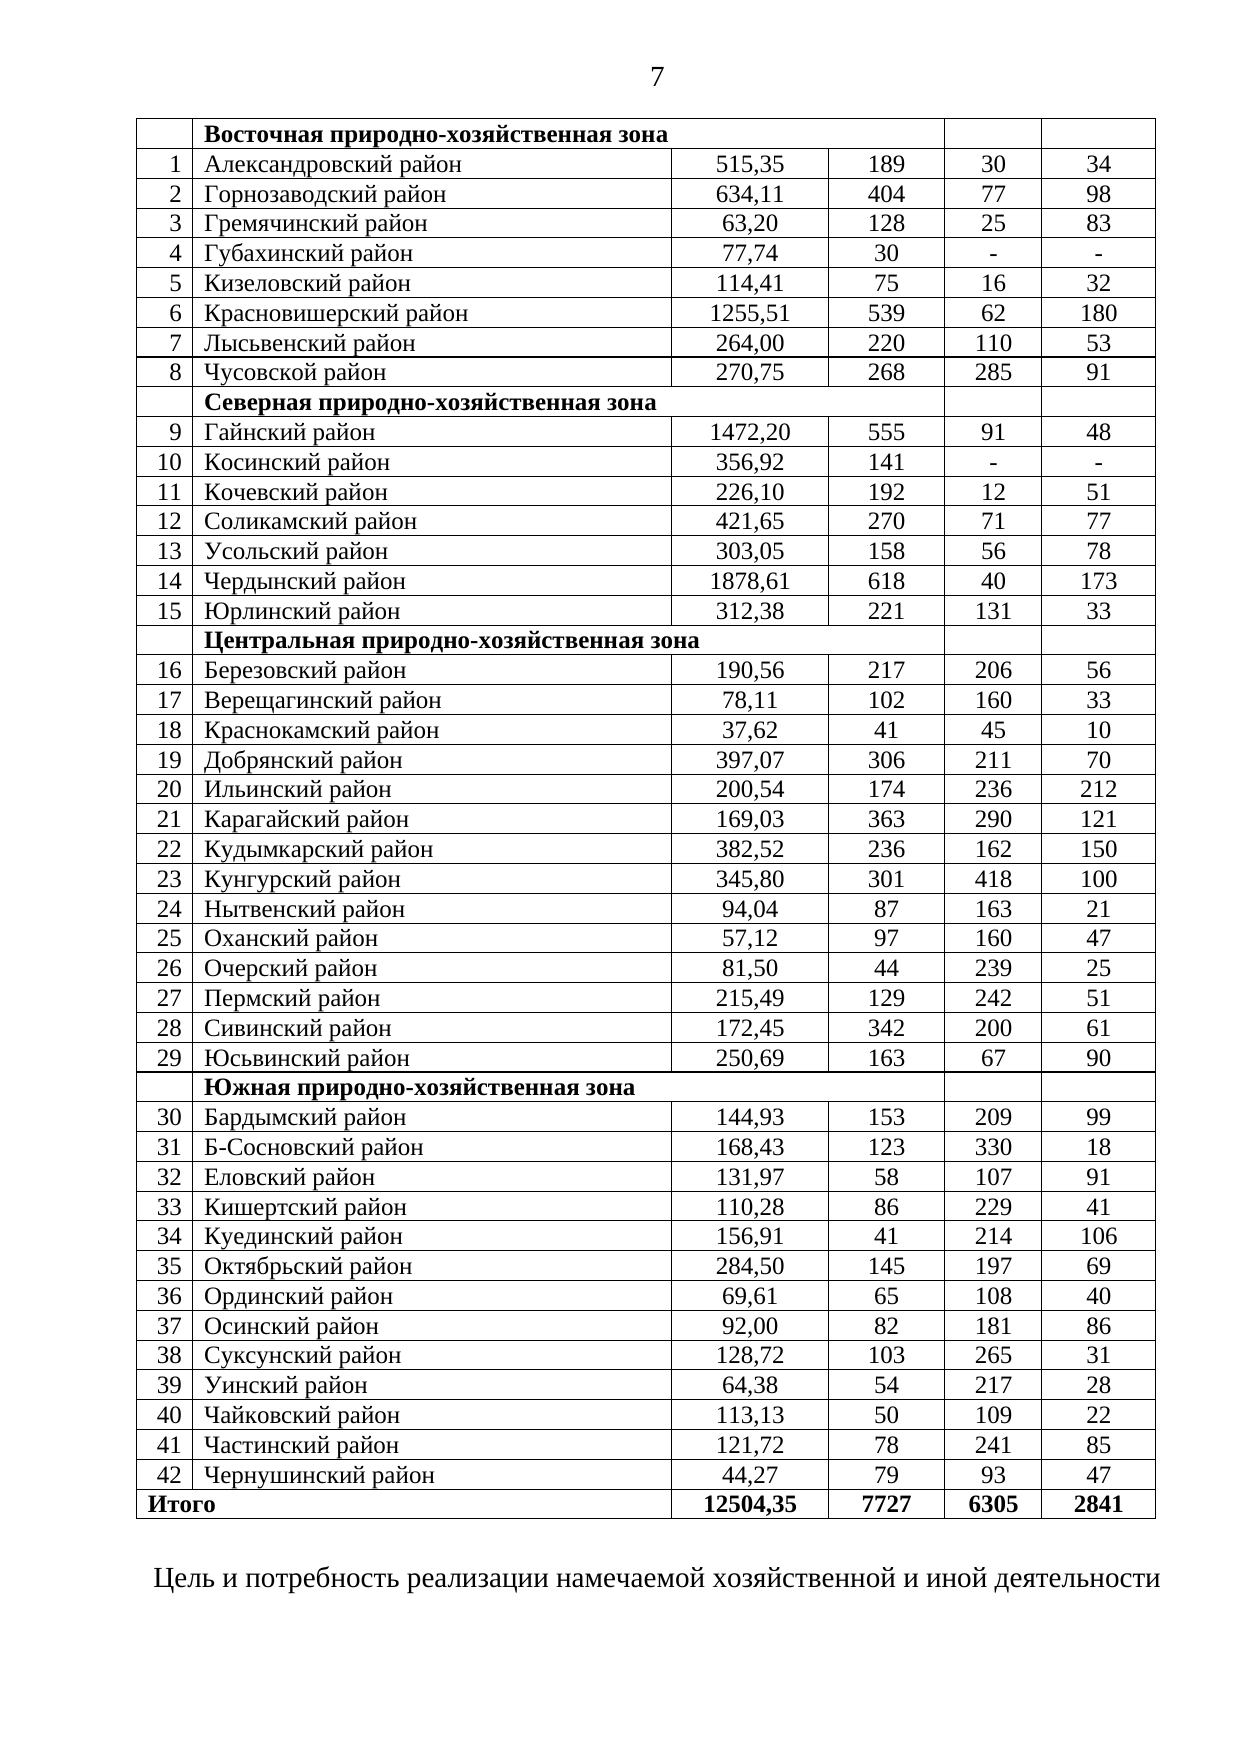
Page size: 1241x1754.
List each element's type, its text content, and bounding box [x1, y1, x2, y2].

table_cell 270 [829, 506, 944, 535]
table_cell 250,69 [672, 1043, 828, 1071]
table_cell [945, 387, 1041, 416]
table_cell 98 [1042, 179, 1155, 207]
table_cell Куединский район [193, 1221, 671, 1250]
table_cell 58 [829, 1162, 944, 1191]
table_cell 173 [1042, 566, 1155, 595]
table_cell 285 [945, 358, 1041, 386]
table_cell 128,72 [672, 1341, 828, 1369]
table_cell 56 [945, 536, 1041, 565]
table_cell 34 [137, 1221, 192, 1250]
table_cell Чайковский район [193, 1400, 671, 1429]
table_cell 160 [945, 924, 1041, 952]
table_cell 1 [137, 149, 192, 178]
table_cell Кизеловский район [193, 268, 671, 297]
table_cell 18 [1042, 1132, 1155, 1161]
table_cell 27 [137, 983, 192, 1012]
table_cell Верещагинский район [193, 685, 671, 714]
table_cell 31 [1042, 1341, 1155, 1369]
table_cell 103 [829, 1341, 944, 1369]
table_cell 206 [945, 655, 1041, 684]
table_cell 150 [1042, 834, 1155, 863]
table_cell 404 [829, 179, 944, 207]
table_cell 14 [137, 566, 192, 595]
table_cell 11 [137, 477, 192, 505]
table_cell 215,49 [672, 983, 828, 1012]
table_cell 22 [137, 834, 192, 863]
table_cell 241 [945, 1430, 1041, 1459]
table_cell 270,75 [672, 358, 828, 386]
table_cell 32 [1042, 268, 1155, 297]
table_cell Ординский район [193, 1281, 671, 1310]
table_cell 303,05 [672, 536, 828, 565]
table_cell Частинский район [193, 1430, 671, 1459]
table_cell 221 [829, 596, 944, 624]
table_cell 47 [1042, 924, 1155, 952]
table_cell 114,41 [672, 268, 828, 297]
table_cell 108 [945, 1281, 1041, 1310]
table_cell 312,38 [672, 596, 828, 624]
table_cell 229 [945, 1192, 1041, 1220]
table_cell 172,45 [672, 1013, 828, 1042]
table_cell 1878,61 [672, 566, 828, 595]
table_cell 2841 [1042, 1490, 1155, 1518]
table_cell - [1042, 447, 1155, 476]
table_cell 168,43 [672, 1132, 828, 1161]
table_cell 29 [137, 1043, 192, 1071]
table_cell Октябрьский район [193, 1251, 671, 1280]
table_cell 67 [945, 1043, 1041, 1071]
table_cell Косинский район [193, 447, 671, 476]
table_cell 2 [137, 179, 192, 207]
table_cell Березовский район [193, 655, 671, 684]
table_cell 418 [945, 864, 1041, 893]
table_cell 40 [945, 566, 1041, 595]
table_cell 31 [137, 1132, 192, 1161]
table_cell 48 [1042, 417, 1155, 446]
table_cell Еловский район [193, 1162, 671, 1191]
table_cell 217 [829, 655, 944, 684]
table_cell 397,07 [672, 745, 828, 773]
table_cell 363 [829, 804, 944, 833]
table_cell 64,38 [672, 1370, 828, 1399]
table_cell 83 [1042, 209, 1155, 237]
table_cell 45 [945, 715, 1041, 744]
table_cell 131 [945, 596, 1041, 624]
table_cell 57,12 [672, 924, 828, 952]
table_cell 37,62 [672, 715, 828, 744]
table_cell 19 [137, 745, 192, 773]
table_cell Чердынский район [193, 566, 671, 595]
table_cell Кишертский район [193, 1192, 671, 1220]
table_cell [1042, 1073, 1155, 1101]
table_cell 10 [1042, 715, 1155, 744]
table_cell 99 [1042, 1102, 1155, 1131]
table_cell 301 [829, 864, 944, 893]
table_cell 515,35 [672, 149, 828, 178]
table_cell Пермский район [193, 983, 671, 1012]
table_cell 22 [1042, 1400, 1155, 1429]
table_cell 92,00 [672, 1311, 828, 1339]
table_cell Уинский район [193, 1370, 671, 1399]
table_cell 91 [1042, 358, 1155, 386]
table_cell 41 [829, 1221, 944, 1250]
table_cell 197 [945, 1251, 1041, 1280]
table_cell 190,56 [672, 655, 828, 684]
table_cell 79 [829, 1460, 944, 1488]
table_cell 192 [829, 477, 944, 505]
table_cell 50 [829, 1400, 944, 1429]
table_cell 121 [1042, 804, 1155, 833]
table_cell Восточная природно-хозяйственная зона [193, 119, 944, 148]
table_cell 78 [1042, 536, 1155, 565]
table_cell 3 [137, 209, 192, 237]
table_cell 242 [945, 983, 1041, 1012]
table_cell [1042, 387, 1155, 416]
table_cell Юрлинский район [193, 596, 671, 624]
table_cell 7 [137, 328, 192, 356]
table_cell [137, 1073, 192, 1101]
table_cell 129 [829, 983, 944, 1012]
table_cell Суксунский район [193, 1341, 671, 1369]
table_cell 94,04 [672, 894, 828, 922]
table_cell 1472,20 [672, 417, 828, 446]
table_cell 41 [829, 715, 944, 744]
table_cell 78 [829, 1430, 944, 1459]
table_cell 91 [945, 417, 1041, 446]
table_cell Осинский район [193, 1311, 671, 1339]
table_cell 25 [945, 209, 1041, 237]
table_cell 33 [1042, 596, 1155, 624]
table_cell 382,52 [672, 834, 828, 863]
table_cell 110,28 [672, 1192, 828, 1220]
table_cell Карагайский район [193, 804, 671, 833]
table_cell 345,80 [672, 864, 828, 893]
table_cell 91 [1042, 1162, 1155, 1191]
table_cell 158 [829, 536, 944, 565]
table_cell 306 [829, 745, 944, 773]
table_cell Чернушинский район [193, 1460, 671, 1488]
table_cell 131,97 [672, 1162, 828, 1191]
table_cell 16 [137, 655, 192, 684]
table_cell 265 [945, 1341, 1041, 1369]
table_cell 54 [829, 1370, 944, 1399]
table_cell Нытвенский район [193, 894, 671, 922]
table_cell 15 [137, 596, 192, 624]
table_cell 41 [1042, 1192, 1155, 1220]
table_cell 77 [1042, 506, 1155, 535]
table_cell 100 [1042, 864, 1155, 893]
table_cell 41 [137, 1430, 192, 1459]
table_cell 217 [945, 1370, 1041, 1399]
table_cell 34 [1042, 149, 1155, 178]
table_cell 77,74 [672, 238, 828, 267]
table_cell Кунгурский район [193, 864, 671, 893]
table_cell [137, 119, 192, 148]
table_cell 38 [137, 1341, 192, 1369]
table_cell 160 [945, 685, 1041, 714]
table_cell 342 [829, 1013, 944, 1042]
text Цель и потребность реализации намечаемой хозяйственной и иной деятельности [148, 1561, 1166, 1594]
table_cell 107 [945, 1162, 1041, 1191]
table_cell [1042, 626, 1155, 654]
table_cell 56 [1042, 655, 1155, 684]
table_cell 12 [945, 477, 1041, 505]
table_cell 65 [829, 1281, 944, 1310]
table_cell Северная природно-хозяйственная зона [193, 387, 944, 416]
table_cell 109 [945, 1400, 1041, 1429]
table_cell 174 [829, 775, 944, 803]
table_cell 86 [829, 1192, 944, 1220]
table_cell 21 [137, 804, 192, 833]
table_cell 69 [1042, 1251, 1155, 1280]
table_cell [137, 626, 192, 654]
table_cell 169,03 [672, 804, 828, 833]
table_cell 5 [137, 268, 192, 297]
table_cell 16 [945, 268, 1041, 297]
table_cell Южная природно-хозяйственная зона [193, 1073, 944, 1101]
table_cell 90 [1042, 1043, 1155, 1071]
table_cell 330 [945, 1132, 1041, 1161]
table_cell 24 [137, 894, 192, 922]
table_cell 93 [945, 1460, 1041, 1488]
table_cell 32 [137, 1162, 192, 1191]
table_cell 200 [945, 1013, 1041, 1042]
table_cell 110 [945, 328, 1041, 356]
table_cell 78,11 [672, 685, 828, 714]
table_cell 82 [829, 1311, 944, 1339]
table_cell 7727 [829, 1490, 944, 1518]
table_cell 28 [137, 1013, 192, 1042]
table_cell 214 [945, 1221, 1041, 1250]
table_cell 163 [829, 1043, 944, 1071]
table_cell 211 [945, 745, 1041, 773]
table_cell 264,00 [672, 328, 828, 356]
table_cell Красновишерский район [193, 298, 671, 327]
table_cell - [1042, 238, 1155, 267]
table_cell 37 [137, 1311, 192, 1339]
table_cell 555 [829, 417, 944, 446]
table_cell 86 [1042, 1311, 1155, 1339]
table_cell 40 [1042, 1281, 1155, 1310]
table_cell - [945, 447, 1041, 476]
table_cell 113,13 [672, 1400, 828, 1429]
table_cell 634,11 [672, 179, 828, 207]
table_cell 25 [1042, 953, 1155, 982]
table_cell Центральная природно-хозяйственная зона [193, 626, 944, 654]
table_cell 69,61 [672, 1281, 828, 1310]
table_cell Усольский район [193, 536, 671, 565]
table_cell 36 [137, 1281, 192, 1310]
table_cell 28 [1042, 1370, 1155, 1399]
table_cell [945, 1073, 1041, 1101]
table_cell Горнозаводский район [193, 179, 671, 207]
table_cell 106 [1042, 1221, 1155, 1250]
table_cell 290 [945, 804, 1041, 833]
table_cell 618 [829, 566, 944, 595]
table_cell 17 [137, 685, 192, 714]
table_cell 33 [1042, 685, 1155, 714]
table_cell 8 [137, 358, 192, 386]
table_cell 39 [137, 1370, 192, 1399]
table_cell 71 [945, 506, 1041, 535]
table_cell 145 [829, 1251, 944, 1280]
table_cell Чусовской район [193, 358, 671, 386]
table_cell - [945, 238, 1041, 267]
table_cell 30 [137, 1102, 192, 1131]
table_cell 102 [829, 685, 944, 714]
table_cell 12 [137, 506, 192, 535]
table_cell 356,92 [672, 447, 828, 476]
table_cell Губахинский район [193, 238, 671, 267]
table_cell Кочевский район [193, 477, 671, 505]
table_cell Александровский район [193, 149, 671, 178]
table_cell Сивинский район [193, 1013, 671, 1042]
table_cell 85 [1042, 1430, 1155, 1459]
table_cell 236 [945, 775, 1041, 803]
table_cell 75 [829, 268, 944, 297]
table_cell 189 [829, 149, 944, 178]
table_cell 123 [829, 1132, 944, 1161]
table_cell 268 [829, 358, 944, 386]
table_cell Оханский район [193, 924, 671, 952]
table_cell Ильинский район [193, 775, 671, 803]
table_cell Юсьвинский район [193, 1043, 671, 1071]
table_cell 4 [137, 238, 192, 267]
table_cell 51 [1042, 477, 1155, 505]
table_cell [945, 626, 1041, 654]
table_cell Кудымкарский район [193, 834, 671, 863]
table_cell 77 [945, 179, 1041, 207]
table_cell Лысьвенский район [193, 328, 671, 356]
table_cell 226,10 [672, 477, 828, 505]
table_cell 23 [137, 864, 192, 893]
table_cell 239 [945, 953, 1041, 982]
table_cell 421,65 [672, 506, 828, 535]
table_cell 25 [137, 924, 192, 952]
table_cell 200,54 [672, 775, 828, 803]
table_cell Гремячинский район [193, 209, 671, 237]
table_cell 156,91 [672, 1221, 828, 1250]
table_cell 220 [829, 328, 944, 356]
table_cell 44,27 [672, 1460, 828, 1488]
table_cell 42 [137, 1460, 192, 1488]
table_cell Добрянский район [193, 745, 671, 773]
table_cell 209 [945, 1102, 1041, 1131]
table_cell 81,50 [672, 953, 828, 982]
table_cell 141 [829, 447, 944, 476]
table_cell 9 [137, 417, 192, 446]
table_cell 47 [1042, 1460, 1155, 1488]
table_cell 6 [137, 298, 192, 327]
table_cell 40 [137, 1400, 192, 1429]
table_cell 1255,51 [672, 298, 828, 327]
table_cell 61 [1042, 1013, 1155, 1042]
table_cell 51 [1042, 983, 1155, 1012]
table_cell 62 [945, 298, 1041, 327]
table_cell 153 [829, 1102, 944, 1131]
table_cell 70 [1042, 745, 1155, 773]
table_cell 12504,35 [672, 1490, 828, 1518]
table_cell 18 [137, 715, 192, 744]
table_cell 539 [829, 298, 944, 327]
table_cell Итого [137, 1490, 671, 1518]
table_cell 181 [945, 1311, 1041, 1339]
table_cell 20 [137, 775, 192, 803]
table_cell 30 [829, 238, 944, 267]
table_cell Бардымский район [193, 1102, 671, 1131]
table_cell 284,50 [672, 1251, 828, 1280]
table_cell 128 [829, 209, 944, 237]
table_cell 144,93 [672, 1102, 828, 1131]
table_cell Гайнский район [193, 417, 671, 446]
table_cell Соликамский район [193, 506, 671, 535]
table_cell 30 [945, 149, 1041, 178]
table_cell 53 [1042, 328, 1155, 356]
table_cell 163 [945, 894, 1041, 922]
table_cell 212 [1042, 775, 1155, 803]
table_cell 33 [137, 1192, 192, 1220]
table_cell 21 [1042, 894, 1155, 922]
table_cell 121,72 [672, 1430, 828, 1459]
table_cell 13 [137, 536, 192, 565]
table_cell 180 [1042, 298, 1155, 327]
table_cell 63,20 [672, 209, 828, 237]
table_cell Б-Сосновский район [193, 1132, 671, 1161]
table_cell 87 [829, 894, 944, 922]
table_cell [1042, 119, 1155, 148]
table_cell 35 [137, 1251, 192, 1280]
table_cell 10 [137, 447, 192, 476]
table_cell 236 [829, 834, 944, 863]
table_cell 44 [829, 953, 944, 982]
table_cell 6305 [945, 1490, 1041, 1518]
table_cell Краснокамский район [193, 715, 671, 744]
table_cell 26 [137, 953, 192, 982]
table_cell [945, 119, 1041, 148]
table_cell 97 [829, 924, 944, 952]
table_cell [137, 387, 192, 416]
table_cell Очерский район [193, 953, 671, 982]
table_cell 162 [945, 834, 1041, 863]
